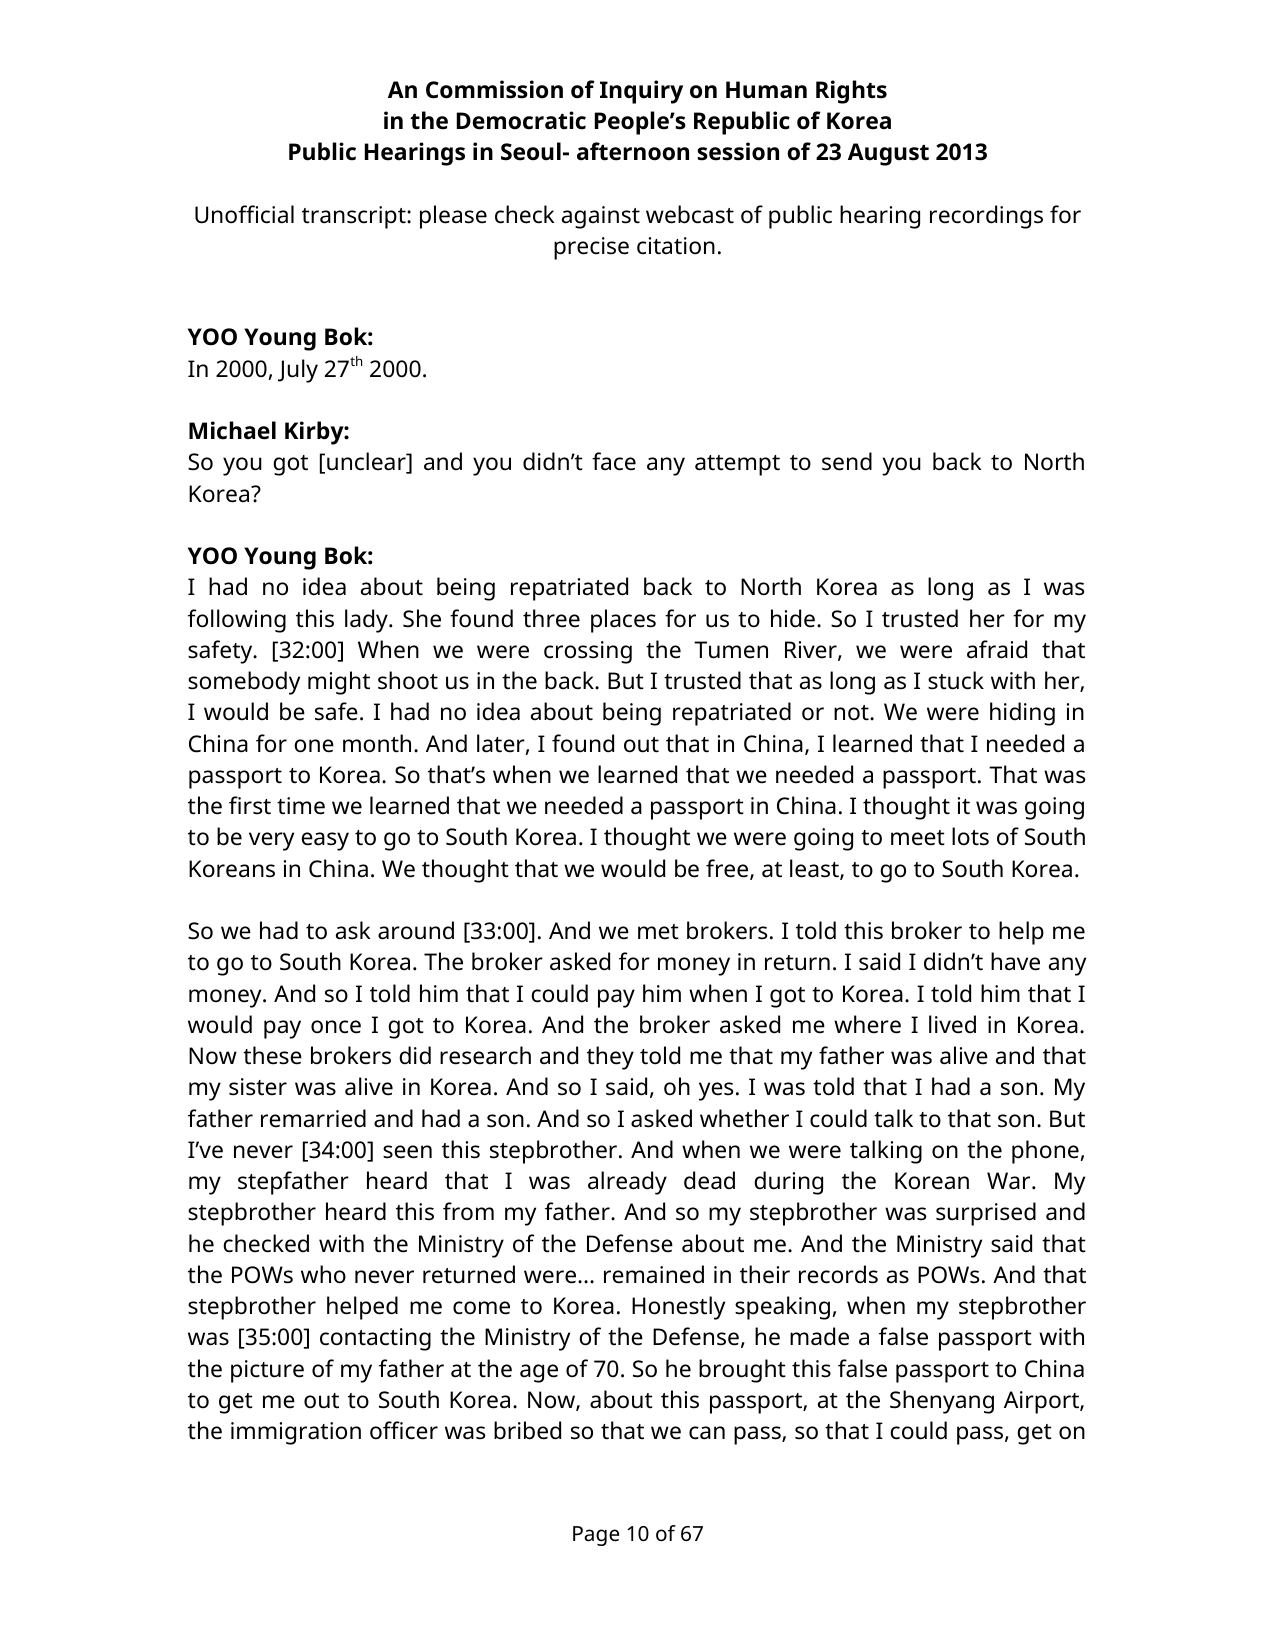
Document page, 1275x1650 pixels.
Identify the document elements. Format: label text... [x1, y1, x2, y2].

text So you got [unclear] and you didn’t face any attempt to send you back to North Korea? [187, 446, 1087, 509]
text Michael Kirby: [187, 415, 1087, 446]
text YOO Young Bok: [187, 321, 1087, 352]
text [187, 915, 1087, 1446]
text In 2000, July 27th 2000. [187, 352, 1087, 384]
text I had no idea about being repatriated back to North Korea as long as I was following this lady. She found three places for us to hide. So I trusted her for my safety. [32:00] When we were crossing the Tumen River, we were afraid that somebody might shoot us in the back. But I trusted that as long as I stuck with her, I would be safe. I had no idea about being repatriated or not. We were hiding in China for one month. And later, I found out that in China, I learned that I needed a passport to Korea. So that’s when we learned that we needed a passport. That was the first time we learned that we needed a passport in China. I thought it was going to be very easy to go to South Korea. I thought we were going to meet lots of South Koreans in China. We thought that we would be free, at least, to go to South Korea. [187, 571, 1087, 884]
text YOO Young Bok: [187, 540, 1087, 571]
